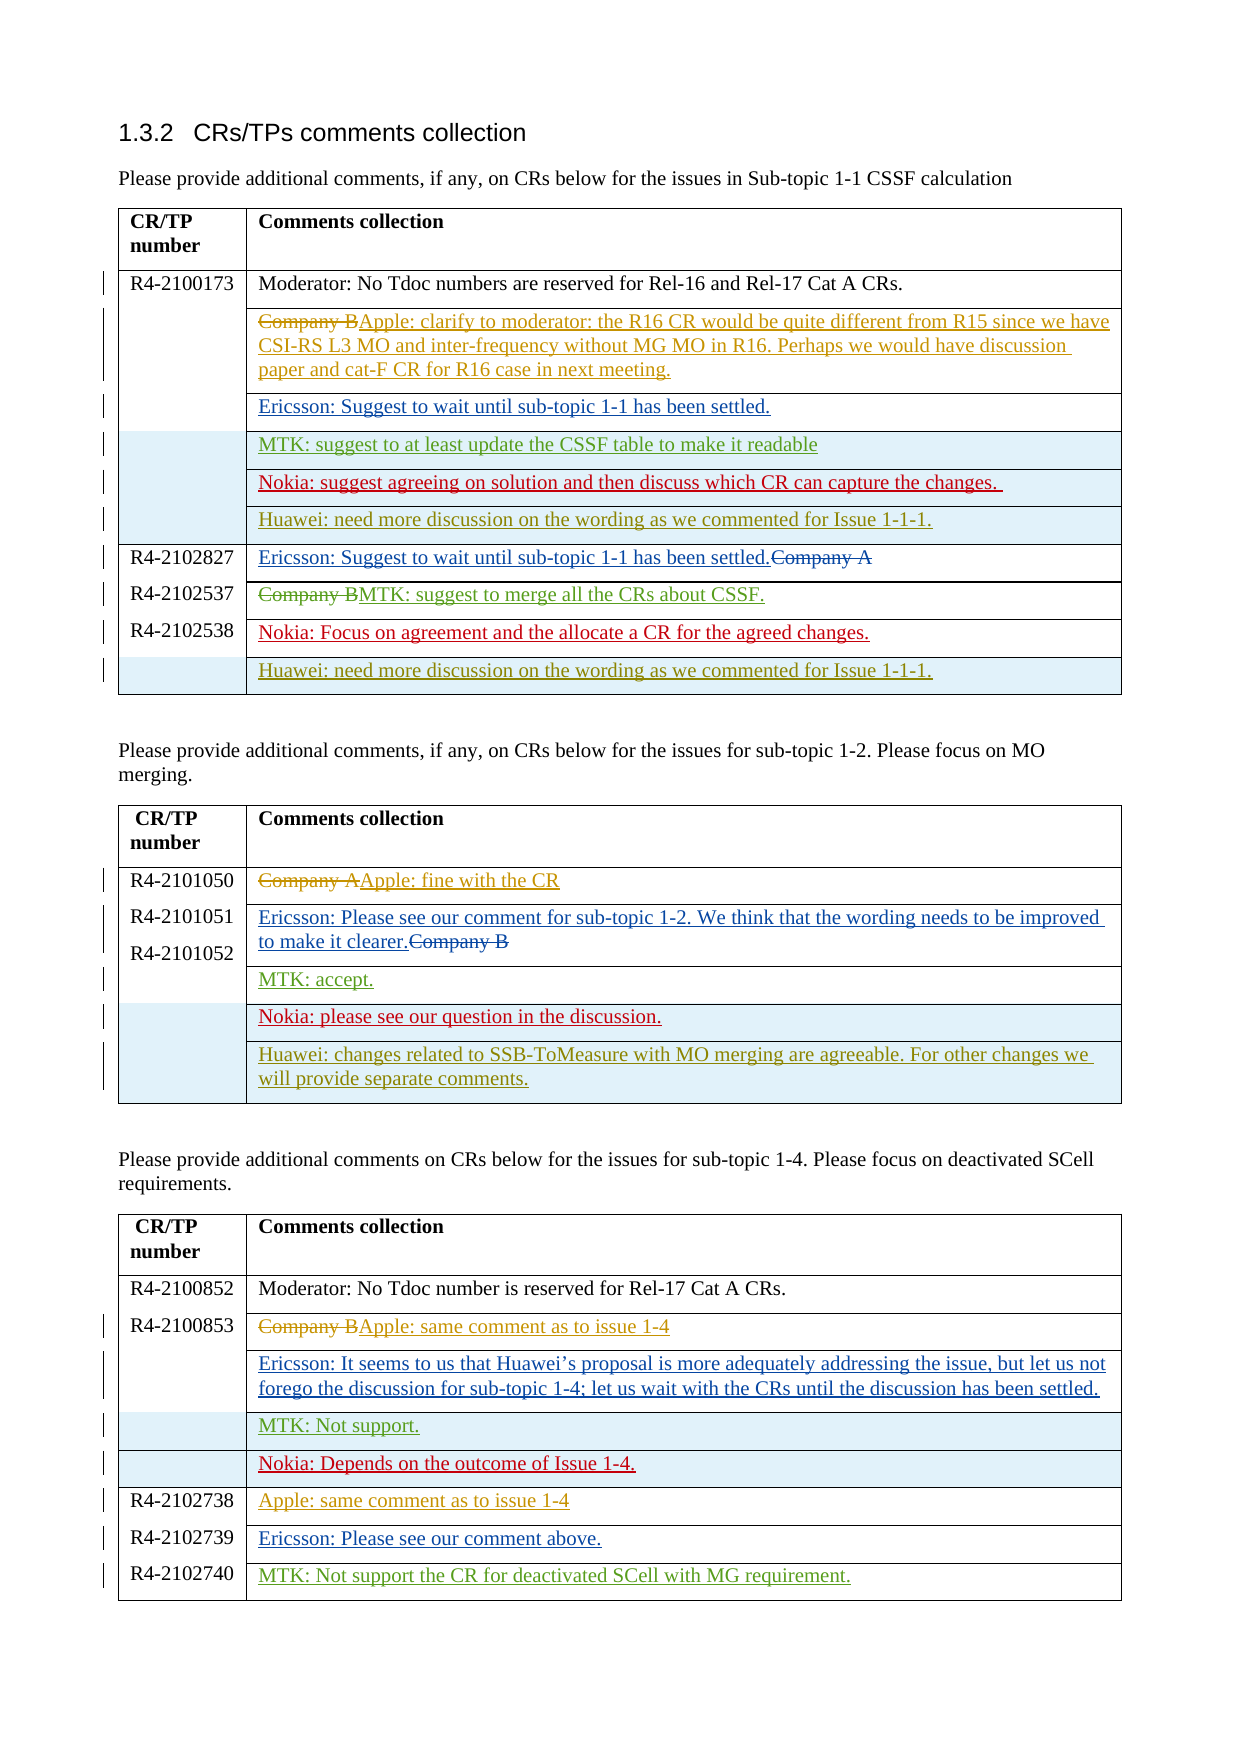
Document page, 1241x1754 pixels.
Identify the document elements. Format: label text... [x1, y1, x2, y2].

text Please provide additional comments, if any, on CRs below for the issues for sub-topic 1-2. Please focus on MO merging. [118, 738, 1122, 786]
table_cell [247, 967, 1121, 1003]
table_header Comments collection [247, 209, 1121, 270]
table_header CR/TP number [119, 806, 246, 867]
table_cell [247, 394, 1121, 431]
table_cell R4-2102738 R4-2102739 R4-2102740 [119, 1488, 246, 1600]
table_header Comments collection [247, 1215, 1121, 1275]
table_header CR/TP number [119, 1215, 246, 1275]
text Please provide additional comments, if any, on CRs below for the issues in Sub-topic 1-1 CSSF calculation [118, 166, 1122, 189]
table_cell [247, 905, 1121, 966]
table_cell [247, 1526, 1121, 1562]
table_cell Moderator: No Tdoc number is reserved for Rel-17 Cat A CRs. [247, 1276, 1121, 1313]
table_header CR/TP number [119, 209, 246, 270]
table_cell [247, 1351, 1121, 1412]
table_cell R4-2100852 R4-2100853 [119, 1276, 246, 1449]
table_cell [247, 620, 1121, 657]
table_cell [247, 1314, 1121, 1350]
table_cell [247, 1488, 1121, 1525]
table_cell [247, 309, 1121, 393]
table_cell [247, 583, 1121, 619]
table_cell [247, 868, 1121, 904]
table_cell R4-2101050 R4-2101051 R4-2101052 [119, 868, 246, 1103]
table_cell Moderator: No Tdoc numbers are reserved for Rel-16 and Rel-17 Cat A CRs. [247, 271, 1121, 308]
table_header Comments collection [247, 806, 1121, 867]
table_cell [247, 1564, 1121, 1600]
text Please provide additional comments on CRs below for the issues for sub-topic 1-4. Please focus on deactivated SCell requirements. [118, 1147, 1122, 1195]
table_cell R4-2100173 [119, 271, 246, 544]
table_cell [247, 545, 1121, 581]
subtitle CRs/TPs comments collection [118, 118, 1122, 147]
table_cell R4-2102827 R4-2102537 R4-2102538 [119, 545, 246, 694]
